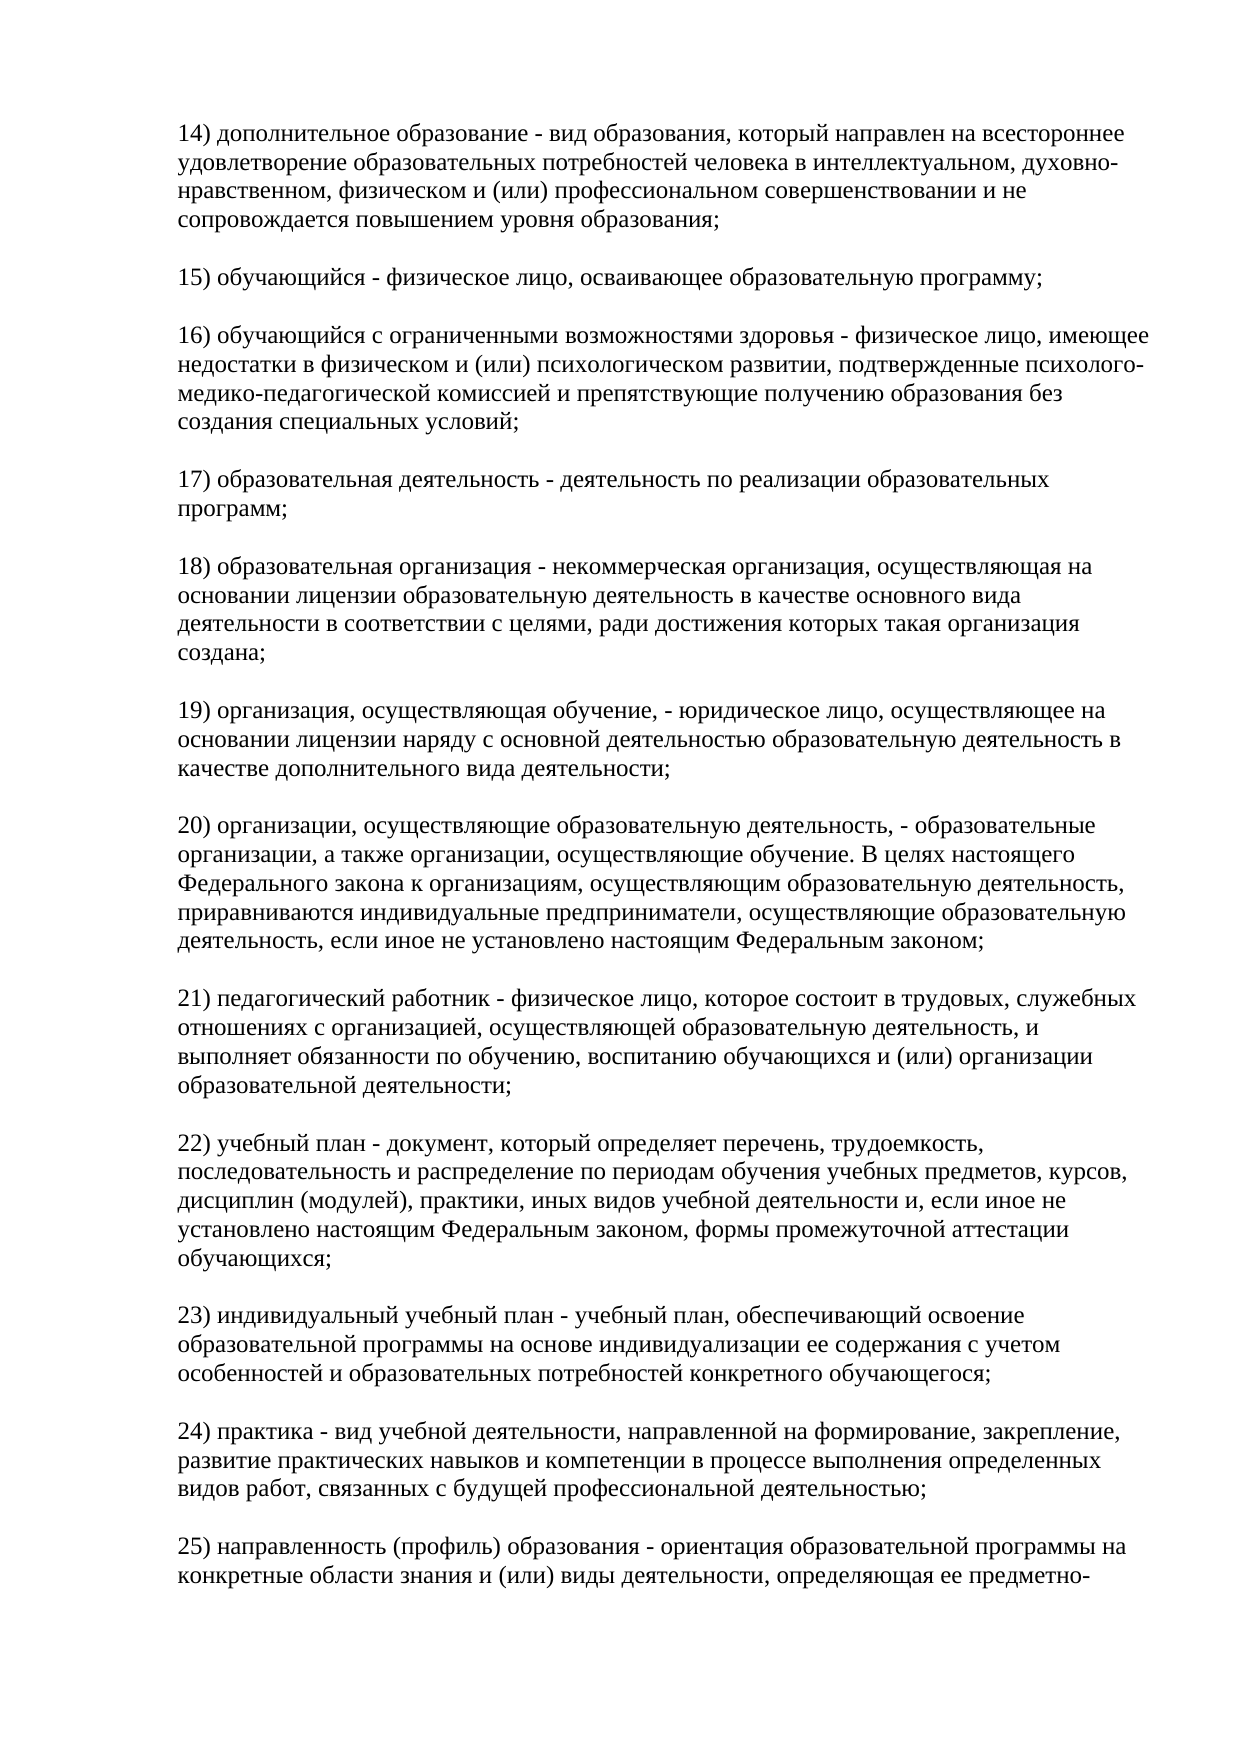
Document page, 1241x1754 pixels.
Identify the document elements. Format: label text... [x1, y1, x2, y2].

text 15) обучающийся - физическое лицо, осваивающее образовательную программу; [177, 262, 1152, 291]
text 24) практика - вид учебной деятельности, направленной на формирование, закрепление, развитие практических навыков и компетенции в процессе выполнения определенных видов работ, связанных с будущей профессиональной деятельностью; [177, 1416, 1152, 1502]
text 20) организации, осуществляющие образовательную деятельность, - образовательные организации, а также организации, осуществляющие обучение. В целях настоящего Федерального закона к организациям, осуществляющим образовательную деятельность, приравниваются индивидуальные предприниматели, осуществляющие образовательную деятельность, если иное не установлено настоящим Федеральным законом; [177, 811, 1152, 954]
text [177, 1531, 1152, 1589]
text 16) обучающийся с ограниченными возможностями здоровья - физическое лицо, имеющее недостатки в физическом и (или) психологическом развитии, подтвержденные психолого-медико-педагогической комиссией и препятствующие получению образования без создания специальных условий; [177, 320, 1152, 435]
text 21) педагогический работник - физическое лицо, которое состоит в трудовых, служебных отношениях с организацией, осуществляющей образовательную деятельность, и выполняет обязанности по обучению, воспитанию обучающихся и (или) организации образовательной деятельности; [177, 983, 1152, 1098]
text 22) учебный план - документ, который определяет перечень, трудоемкость, последовательность и распределение по периодам обучения учебных предметов, курсов, дисциплин (модулей), практики, иных видов учебной деятельности и, если иное не установлено настоящим Федеральным законом, формы промежуточной аттестации обучающихся; [177, 1128, 1152, 1271]
text 17) образовательная деятельность - деятельность по реализации образовательных программ; [177, 464, 1152, 522]
text 18) образовательная организация - некоммерческая организация, осуществляющая на основании лицензии образовательную деятельность в качестве основного вида деятельности в соответствии с целями, ради достижения которых такая организация создана; [177, 551, 1152, 666]
text 23) индивидуальный учебный план - учебный план, обеспечивающий освоение образовательной программы на основе индивидуализации ее содержания с учетом особенностей и образовательных потребностей конкретного обучающегося; [177, 1301, 1152, 1387]
text 19) организация, осуществляющая обучение, - юридическое лицо, осуществляющее на основании лицензии наряду с основной деятельностью образовательную деятельность в качестве дополнительного вида деятельности; [177, 695, 1152, 781]
text 14) дополнительное образование - вид образования, который направлен на всестороннее удовлетворение образовательных потребностей человека в интеллектуальном, духовно-нравственном, физическом и (или) профессиональном совершенствовании и не сопровождается повышением уровня образования; [177, 118, 1152, 233]
